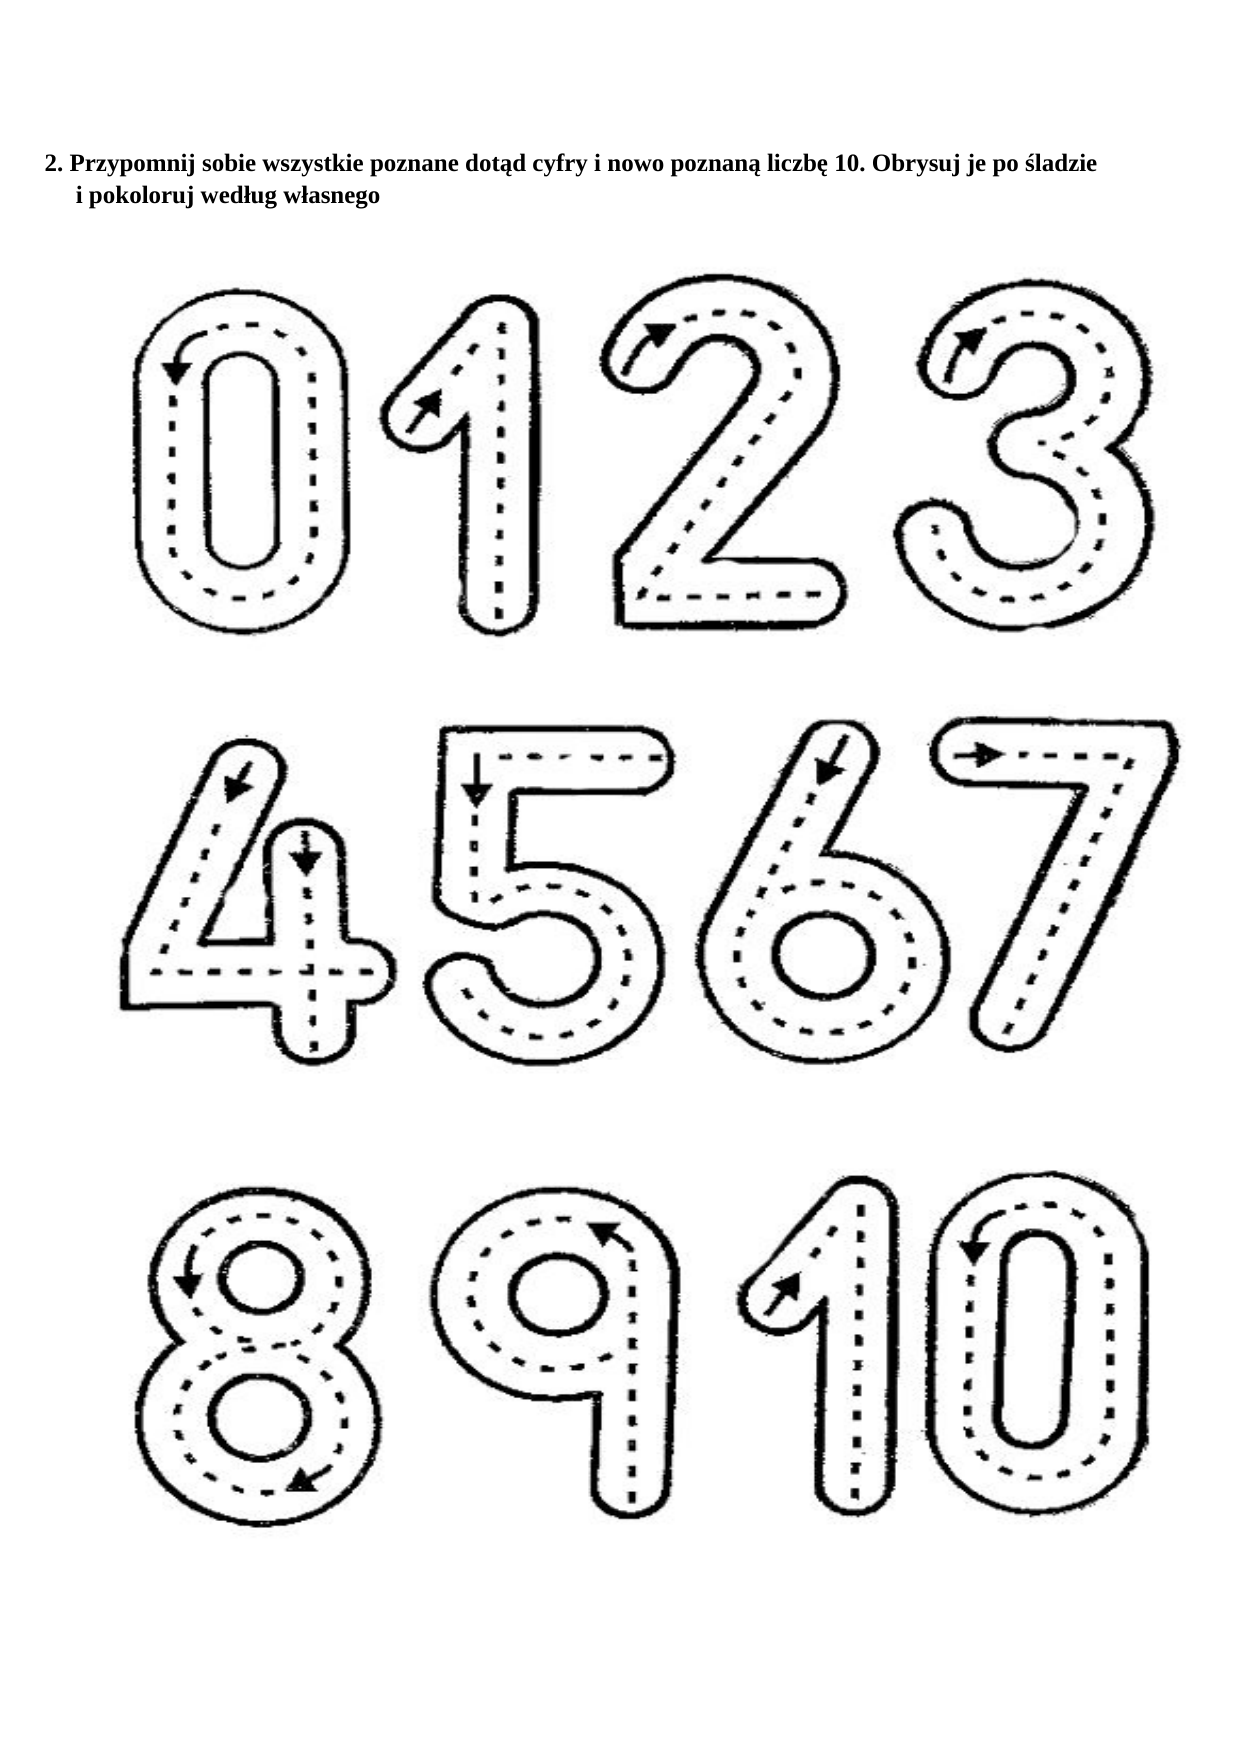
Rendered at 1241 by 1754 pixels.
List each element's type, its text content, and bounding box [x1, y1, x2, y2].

picture [44, 213, 1226, 1591]
text 2. Przypomnij sobie wszystkie poznane dotąd cyfry i nowo poznaną liczbę 10. Obrysuj je po śladzie i pokoloruj według własnego [44, 148, 1226, 213]
